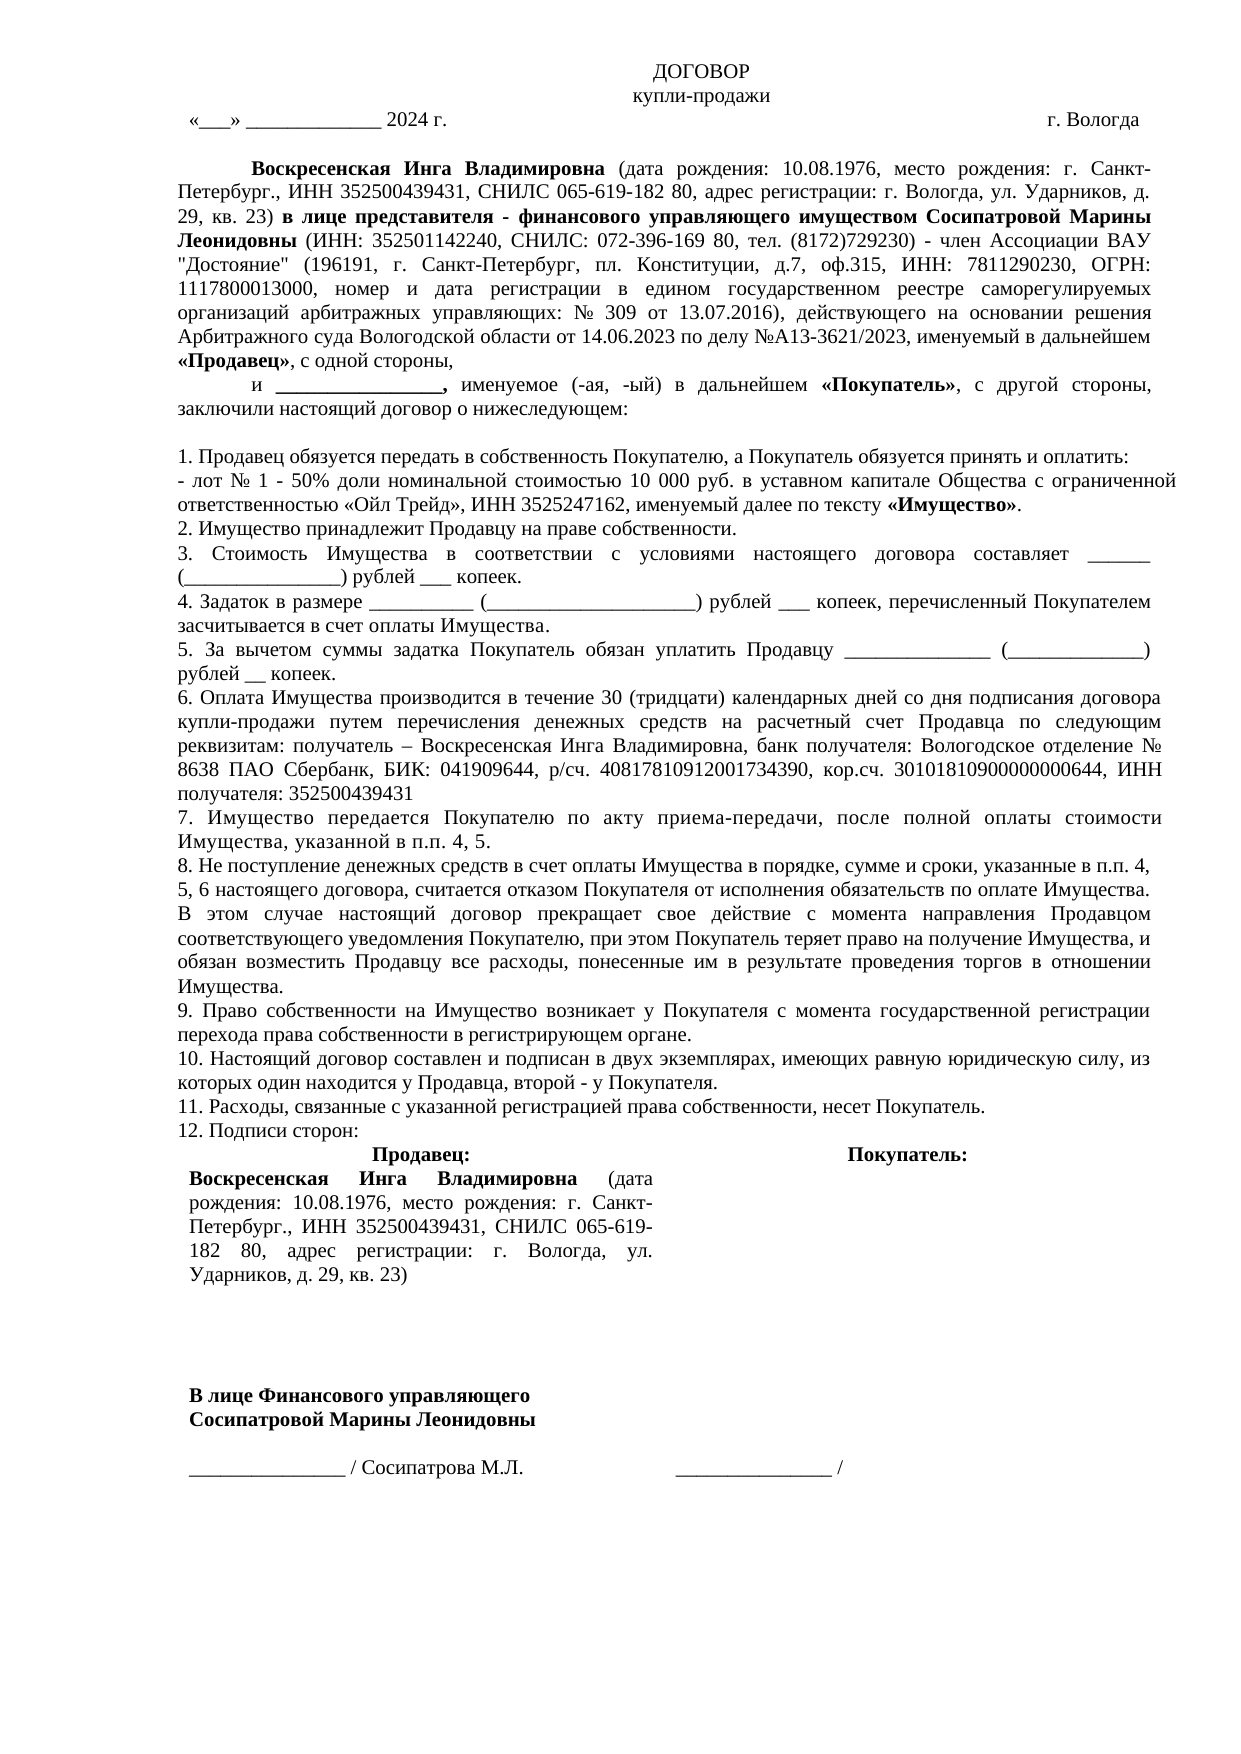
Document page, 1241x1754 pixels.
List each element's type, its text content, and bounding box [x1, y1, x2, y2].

text 6. Оплата Имущества производится в течение 30 (тридцати) календарных дней со дня подписания договора купли-продажи путем перечисления денежных средств на расчетный счет Продавца по следующим реквизитам: получатель – Воскресенская Инга Владимировна, банк получателя: Вологодское отделение № 8638 ПАО Сбербанк, БИК: 041909644, р/сч. 40817810912001734390, кор.сч. 30101810900000000644, ИНН получателя: 352500439431 [177, 685, 1163, 805]
table_header Покупатель: _______________ / [664, 1142, 1151, 1479]
text ДОГОВОР [177, 59, 1152, 83]
text - лот № 1 - 50% доли номинальной стоимостью 10 000 руб. в уставном капитале Общества с ограниченной ответственностью «Ойл Трейд», ИНН 3525247162, именуемый далее по тексту «Имущество». [177, 468, 1177, 516]
text 1. Продавец обязуется передать в собственность Покупателю, а Покупатель обязуется принять и оплатить: [177, 444, 1177, 468]
text 5. За вычетом суммы задатка Покупатель обязан уплатить Продавцу ______________ (_____________) рублей __ копеек. [177, 637, 1152, 685]
text 9. Право собственности на Имущество возникает у Покупателя с момента государственной регистрации перехода права собственности в регистрирующем органе. [177, 998, 1152, 1046]
text купли-продажи [177, 83, 1152, 107]
text 11. Расходы, связанные с указанной регистрацией права собственности, несет Покупатель. [177, 1094, 1152, 1118]
table_header г. Вологда [664, 107, 1151, 131]
text 12. Подписи сторон: [177, 1118, 1152, 1142]
text 7. Имущество передается Покупателю по акту приема-передачи, после полной оплаты стоимости Имущества, указанной в п.п. 4, 5. [177, 805, 1163, 853]
text 3. Стоимость Имущества в соответствии с условиями настоящего договора составляет ______ (_______________) рублей ___ копеек. [177, 540, 1152, 588]
text 8. Не поступление денежных средств в счет оплаты Имущества в порядке, сумме и сроки, указанные в п.п. 4, 5, 6 настоящего договора, считается отказом Покупателя от исполнения обязательств по оплате Имущества. В этом случае настоящий договор прекращает свое действие с момента направления Продавцом соответствующего уведомления Покупателю, при этом Покупатель теряет право на получение Имущества, и обязан возместить Продавцу все расходы, понесенные им в результате проведения торгов в отношении Имущества. [177, 853, 1152, 998]
text 10. Настоящий договор составлен и подписан в двух экземплярах, имеющих равную юридическую силу, из которых один находится у Продавца, второй - у Покупателя. [177, 1046, 1152, 1094]
table_header Продавец: Воскресенская Инга Владимировна (дата рождения: 10.08.1976, место рождения: г. Санкт-Петербург., ИНН 352500439431, СНИЛС 065-619-182 80, адрес регистрации: г. Вологда, ул. Ударников, д. 29, кв. 23) В лице Финансового управляющего Сосипатровой Марины Леонидовны _______________ / Сосипатрова М.Л. [178, 1142, 664, 1479]
table_header «___» _____________ 2024 г. [177, 107, 664, 131]
text и ________________, именуемое (-ая, -ый) в дальнейшем «Покупатель», с другой стороны, заключили настоящий договор о нижеследующем: [177, 372, 1152, 420]
text 4. Задаток в размере __________ (____________________) рублей ___ копеек, перечисленный Покупателем засчитывается в счет оплаты Имущества. [177, 588, 1152, 637]
text Воскресенская Инга Владимировна (дата рождения: 10.08.1976, место рождения: г. Санкт-Петербург., ИНН 352500439431, СНИЛС 065-619-182 80, адрес регистрации: г. Вологда, ул. Ударников, д. 29, кв. 23) в лице представителя - финансового управляющего имуществом Сосипатровой Марины Леонидовны (ИНН: 352501142240, СНИЛС: 072-396-169 80, тел. (8172)729230) - член Ассоциации ВАУ "Достояние" (196191, г. Санкт-Петербург, пл. Конституции, д.7, оф.315, ИНН: 7811290230, ОГРН: 1117800013000, номер и дата регистрации в едином государственном реестре саморегулируемых организаций арбитражных управляющих: № 309 от 13.07.2016), действующего на основании решения Арбитражного суда Вологодской области от 14.06.2023 по делу №А13-3621/2023, именуемый в дальнейшем «Продавец», с одной стороны, [177, 155, 1152, 372]
text 2. Имущество принадлежит Продавцу на праве собственности. [177, 516, 1152, 540]
